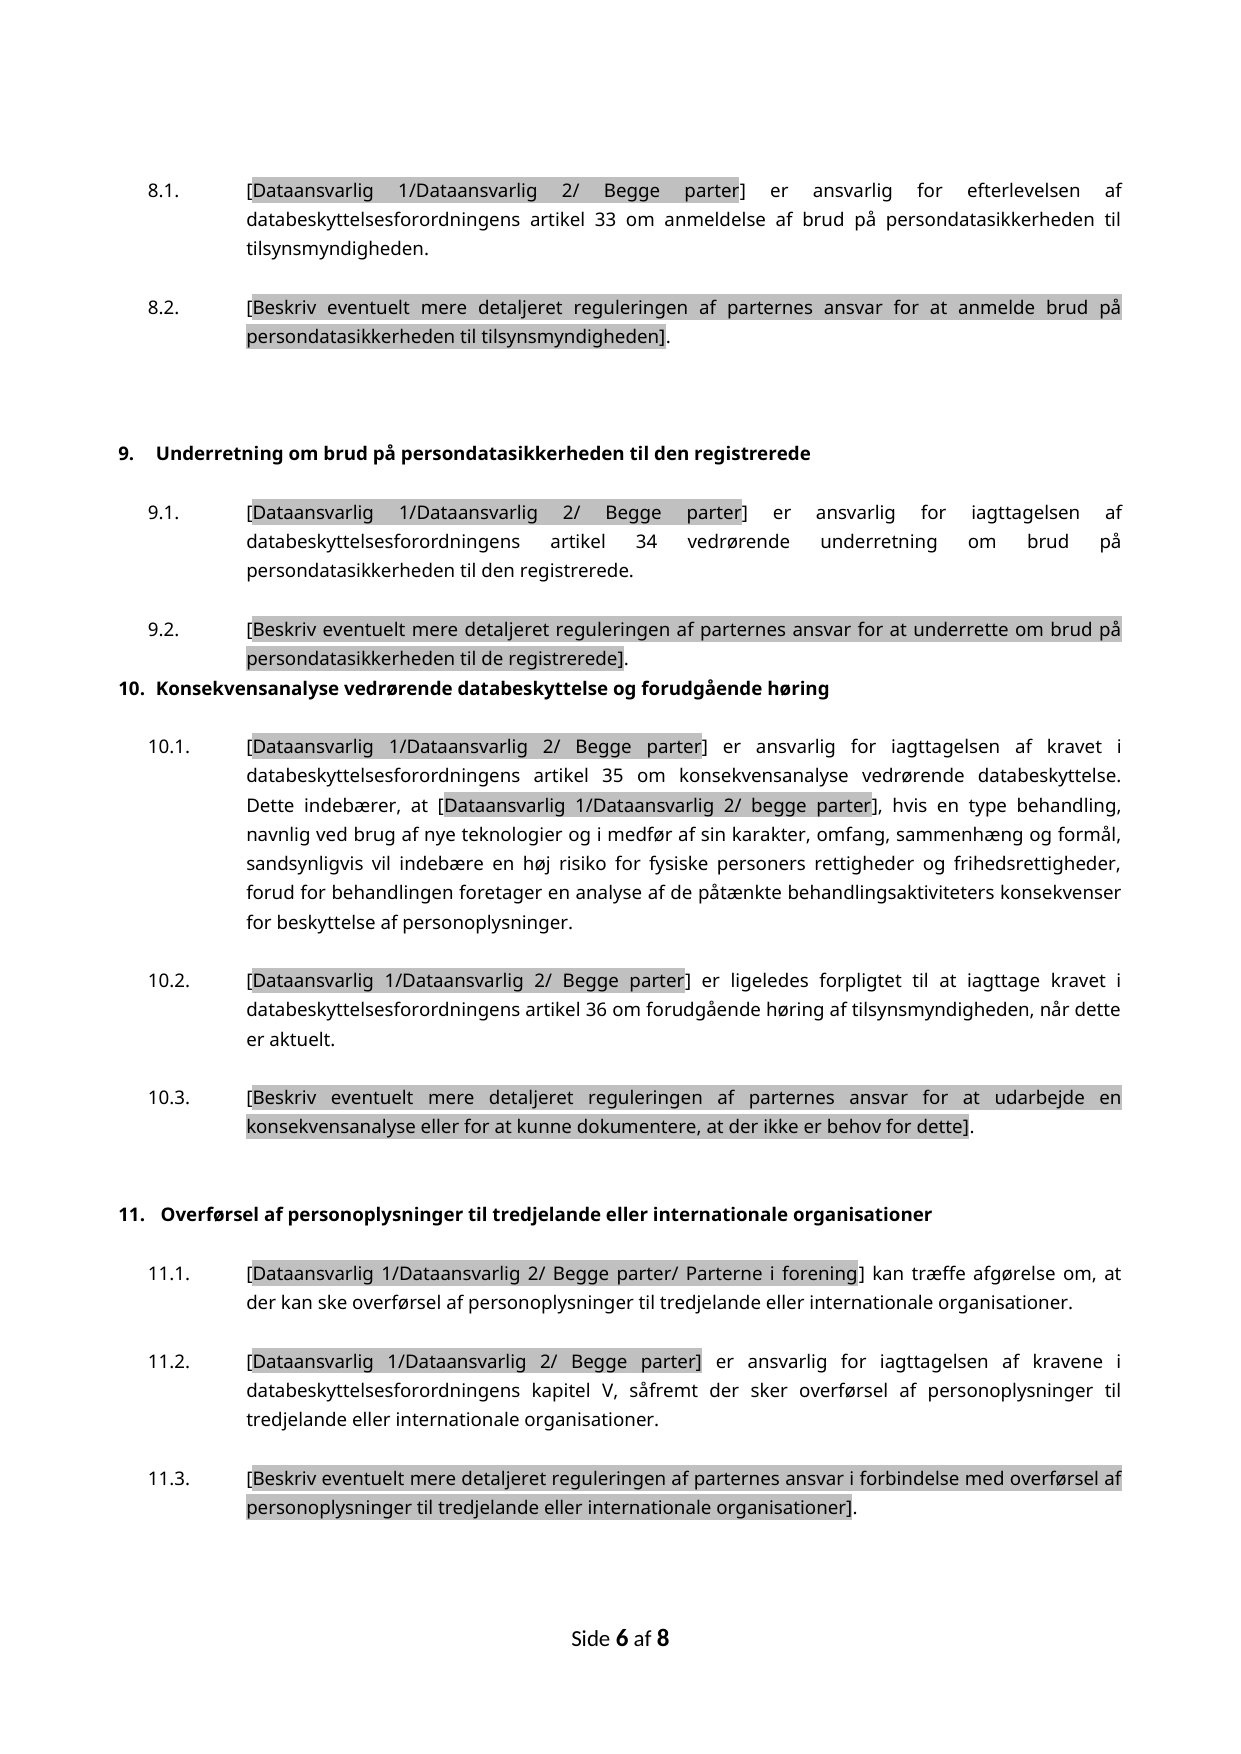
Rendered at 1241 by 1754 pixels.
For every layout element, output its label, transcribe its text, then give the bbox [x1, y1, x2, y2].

list [Dataansvarlig 1/Dataansvarlig 2/ Begge parter] er ansvarlig for iagttagelsen af databeskyttelsesforordningens artikel 34 vedrørende underretning om brud på persondatasikkerheden til den registrerede. [148, 499, 1122, 583]
list [Dataansvarlig 1/Dataansvarlig 2/ Begge parter] er ansvarlig for iagttagelsen af kravene i databeskyttelsesforordningens kapitel V, såfremt der sker overførsel af personoplysninger til tredjelande eller internationale organisationer. [148, 1348, 1122, 1432]
list Overførsel af personoplysninger til tredjelande eller internationale organisationer [118, 1202, 1122, 1227]
list Konsekvensanalyse vedrørende databeskyttelse og forudgående høring [118, 675, 1122, 700]
list [Beskriv eventuelt mere detaljeret reguleringen af parternes ansvar for at underrette om brud på persondatasikkerheden til de registrerede]. [148, 616, 1122, 671]
list [Dataansvarlig 1/Dataansvarlig 2/ Begge parter] er ansvarlig for efterlevelsen af databeskyttelsesforordningens artikel 33 om anmeldelse af brud på persondatasikkerheden til tilsynsmyndigheden. [148, 177, 1122, 261]
list Underretning om brud på persondatasikkerheden til den registrerede [118, 441, 1122, 466]
list [Dataansvarlig 1/Dataansvarlig 2/ Begge parter/ Parterne i forening] kan træffe afgørelse om, at der kan ske overførsel af personoplysninger til tredjelande eller internationale organisationer. [148, 1260, 1122, 1315]
list [Beskriv eventuelt mere detaljeret reguleringen af parternes ansvar for at udarbejde en konsekvensanalyse eller for at kunne dokumentere, at der ikke er behov for dette]. [148, 1084, 1122, 1139]
list [Beskriv eventuelt mere detaljeret reguleringen af parternes ansvar for at anmelde brud på persondatasikkerheden til tilsynsmyndigheden]. [148, 294, 1122, 349]
list [Beskriv eventuelt mere detaljeret reguleringen af parternes ansvar i forbindelse med overførsel af personoplysninger til tredjelande eller internationale organisationer]. [148, 1465, 1122, 1520]
list [Dataansvarlig 1/Dataansvarlig 2/ Begge parter] er ansvarlig for iagttagelsen af kravet i databeskyttelsesforordningens artikel 35 om konsekvensanalyse vedrørende databeskyttelse. Dette indebærer, at [Dataansvarlig 1/Dataansvarlig 2/ begge parter], hvis en type behandling, navnlig ved brug af nye teknologier og i medfør af sin karakter, omfang, sammenhæng og formål, sandsynligvis vil indebære en høj risiko for fysiske personers rettigheder og frihedsrettigheder, forud for behandlingen foretager en analyse af de påtænkte behandlingsaktiviteters konsekvenser for beskyttelse af personoplysninger. [148, 733, 1122, 934]
list [Dataansvarlig 1/Dataansvarlig 2/ Begge parter] er ligeledes forpligtet til at iagttage kravet i databeskyttelsesforordningens artikel 36 om forudgående høring af tilsynsmyndigheden, når dette er aktuelt. [148, 967, 1122, 1052]
